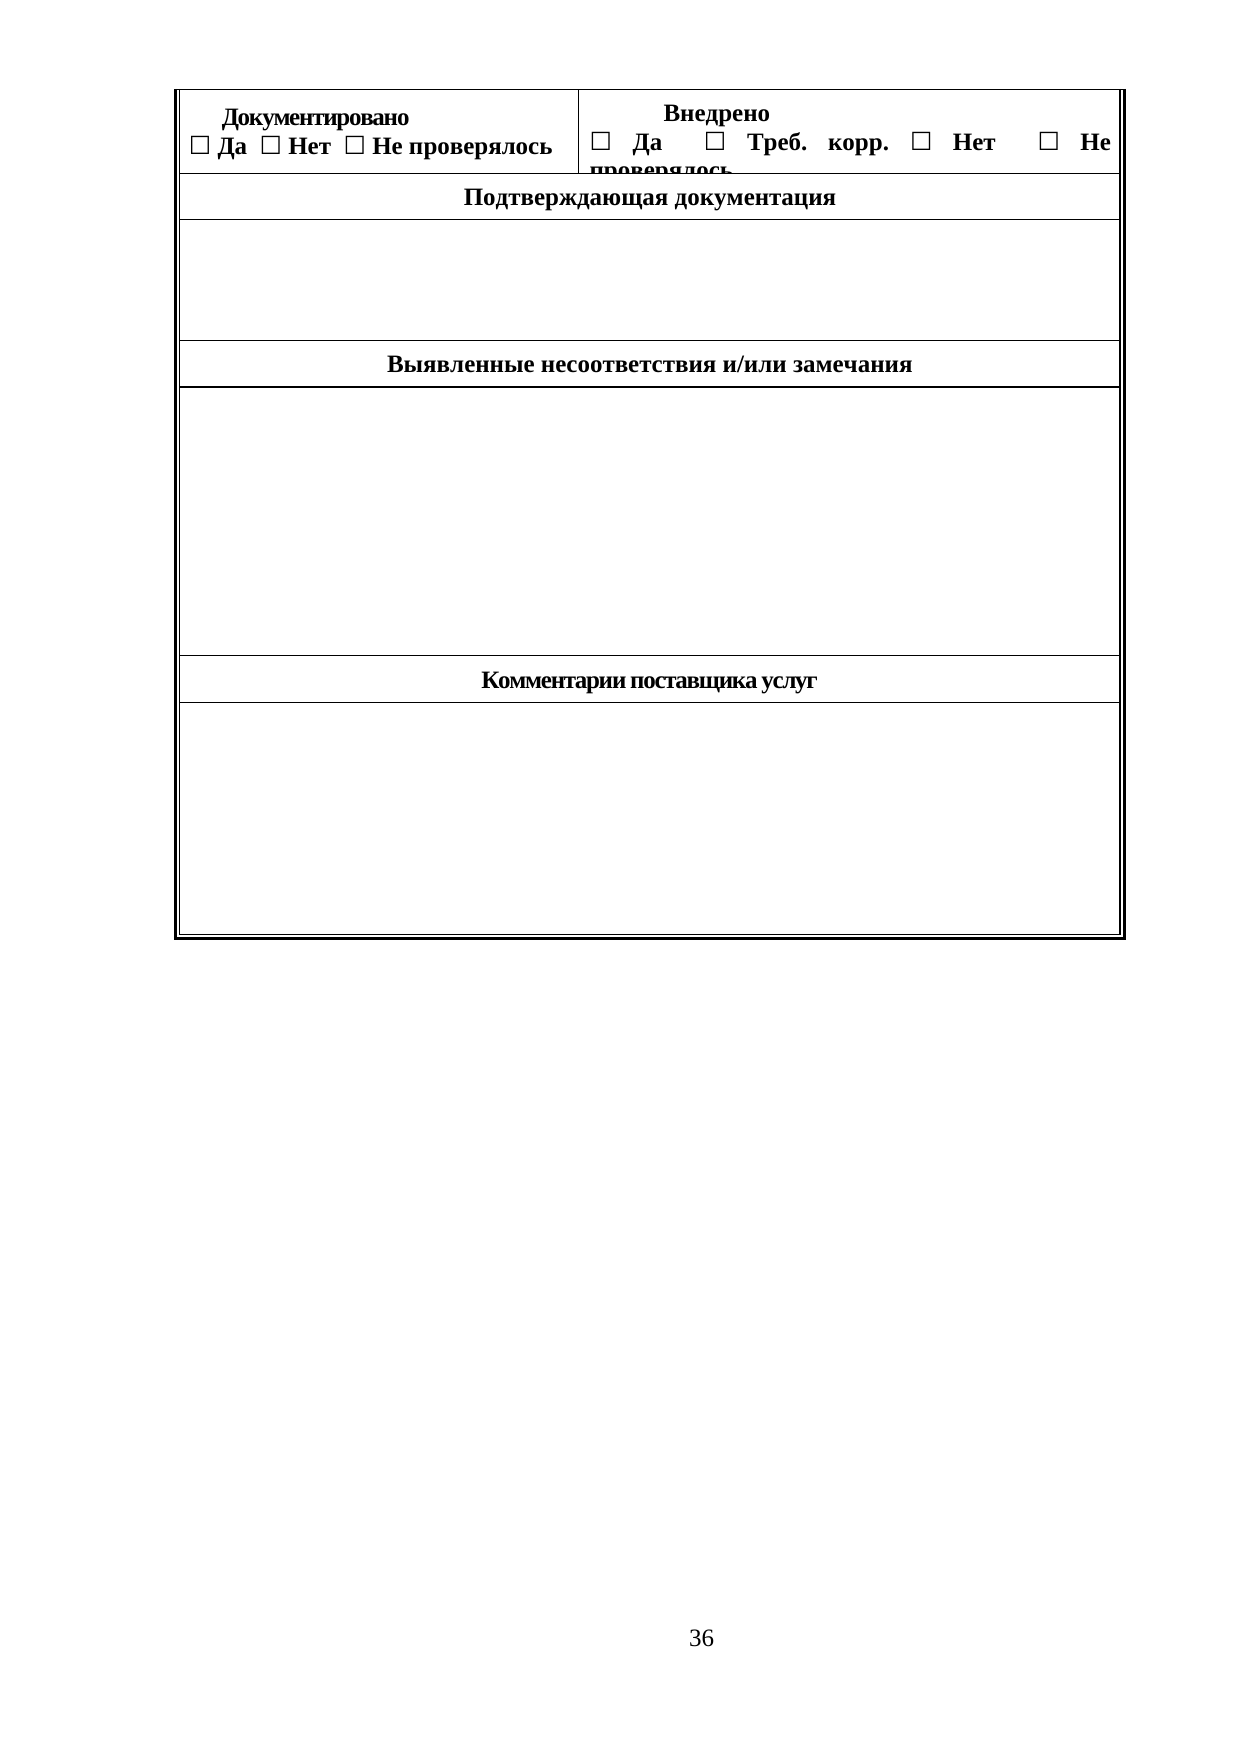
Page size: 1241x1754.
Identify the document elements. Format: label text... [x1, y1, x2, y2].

table_cell Внедрено Да Треб. корр. Нет Не проверялось [579, 90, 1119, 173]
table_cell [180, 220, 1119, 340]
table_cell Комментарии поставщика услуг [180, 656, 1119, 702]
table_cell Подтверждающая документация [180, 174, 1119, 219]
table_cell Выявленные несоответствия и/или замечания [180, 341, 1119, 386]
table_cell Документировано Да Нет Не проверялось [180, 90, 578, 173]
table_cell [180, 703, 1119, 934]
table_cell [180, 388, 1119, 655]
